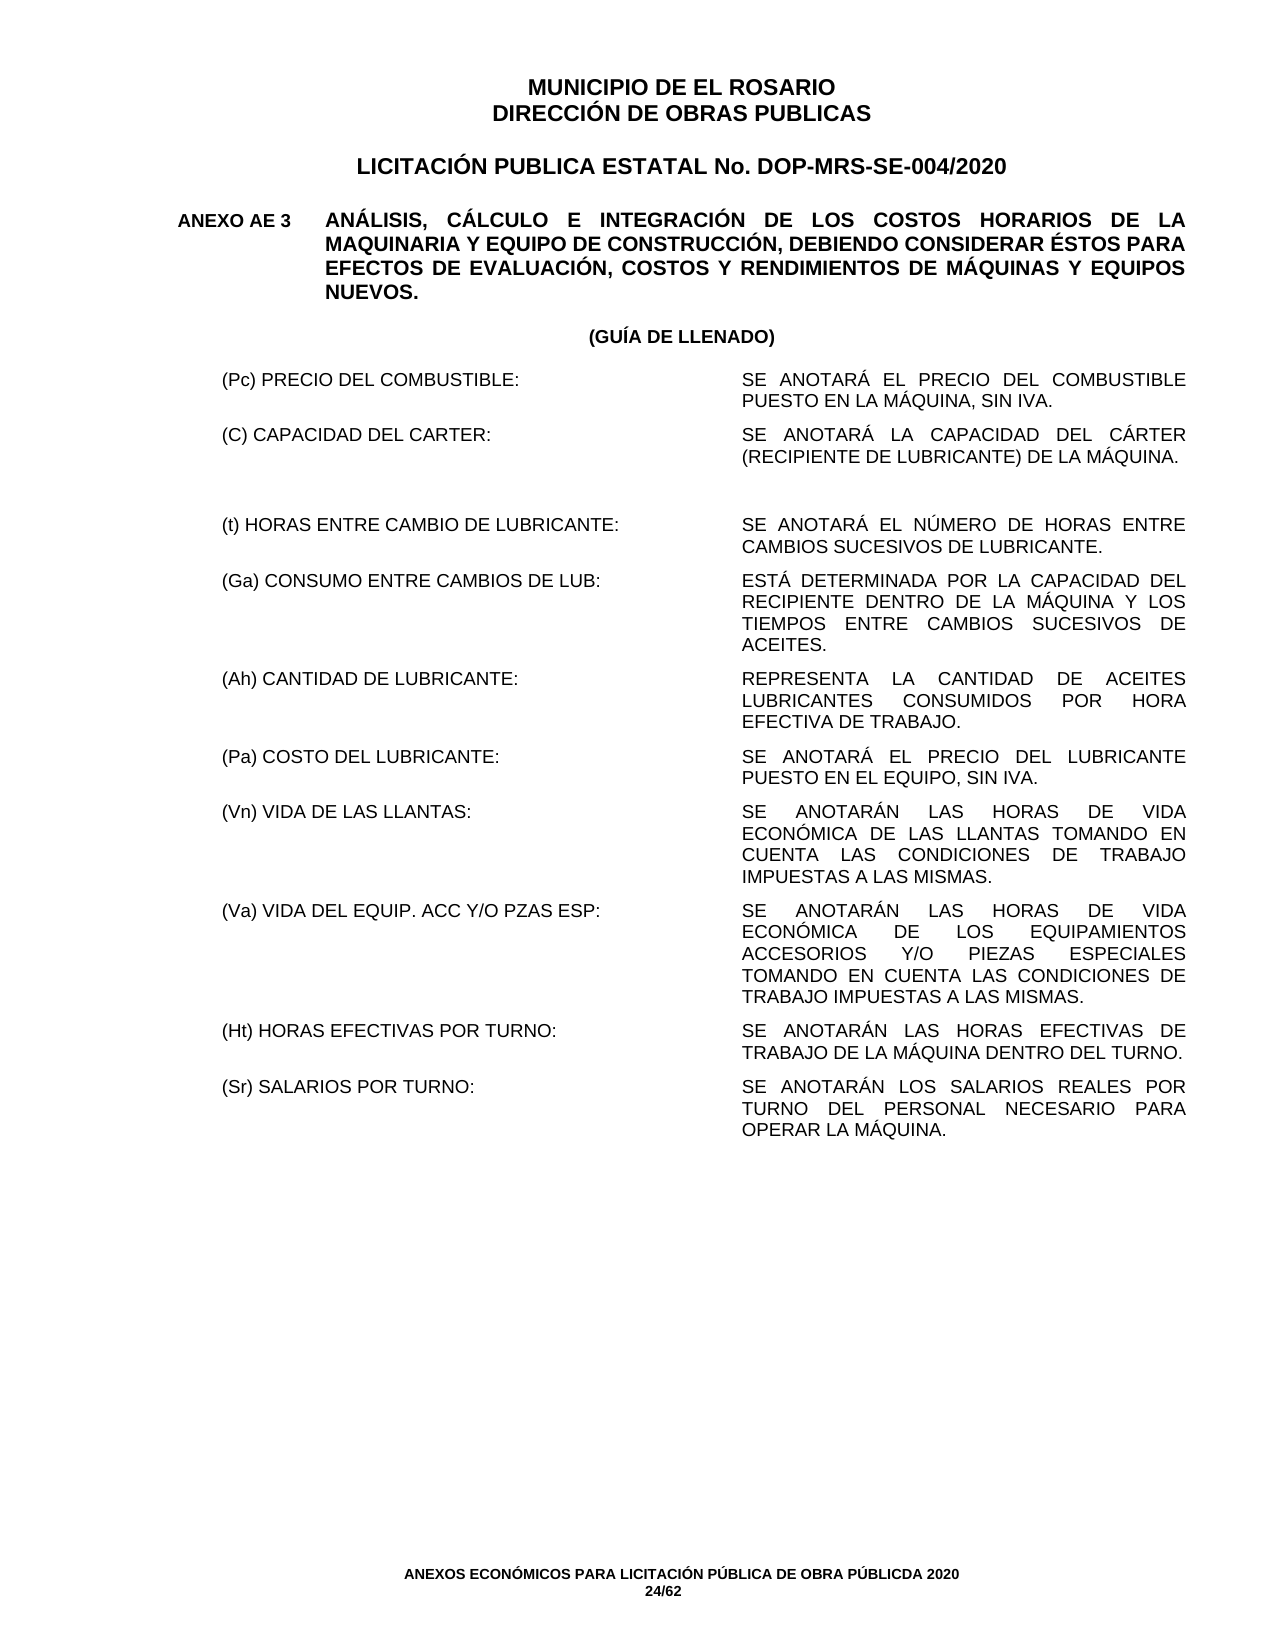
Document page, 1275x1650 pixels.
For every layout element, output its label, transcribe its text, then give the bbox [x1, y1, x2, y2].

text (Vn) VIDA DE LAS LLANTAS: SE ANOTARÁN LAS HORAS DE VIDA ECONÓMICA DE LAS LLANTAS TOMANDO EN CUENTA LAS CONDICIONES DE TRABAJO IMPUESTAS A LAS MISMAS. [222, 801, 1186, 887]
text (Ah) CANTIDAD DE LUBRICANTE: REPRESENTA LA CANTIDAD DE ACEITES LUBRICANTES CONSUMIDOS POR HORA EFECTIVA DE TRABAJO. [222, 668, 1186, 733]
text (Pa) COSTO DEL LUBRICANTE: SE ANOTARÁ EL PRECIO DEL LUBRICANTE PUESTO EN EL EQUIPO, SIN IVA. [222, 745, 1186, 788]
text (t) HORAS ENTRE CAMBIO DE LUBRICANTE: SE ANOTARÁ EL NÚMERO DE HORAS ENTRE CAMBIOS SUCESIVOS DE LUBRICANTE. [222, 514, 1186, 557]
text (Va) VIDA DEL EQUIP. ACC Y/O PZAS ESP: SE ANOTARÁN LAS HORAS DE VIDA ECONÓMICA DE LOS EQUIPAMIENTOS ACCESORIOS Y/O PIEZAS ESPECIALES TOMANDO EN CUENTA LAS CONDICIONES DE TRABAJO IMPUESTAS A LAS MISMAS. [222, 900, 1186, 1008]
text (C) CAPACIDAD DEL CARTER: SE ANOTARÁ LA CAPACIDAD DEL CÁRTER (RECIPIENTE DE LUBRICANTE) DE LA MÁQUINA. [222, 424, 1186, 467]
text (Ga) CONSUMO ENTRE CAMBIOS DE LUB: ESTÁ DETERMINADA POR LA CAPACIDAD DEL RECIPIENTE DENTRO DE LA MÁQUINA Y LOS TIEMPOS ENTRE CAMBIOS SUCESIVOS DE ACEITES. [222, 569, 1186, 656]
text (Pc) PRECIO DEL COMBUSTIBLE: SE ANOTARÁ EL PRECIO DEL COMBUSTIBLE PUESTO EN LA MÁQUINA, SIN IVA. [222, 368, 1186, 412]
text (Ht) HORAS EFECTIVAS POR TURNO: SE ANOTARÁN LAS HORAS EFECTIVAS DE TRABAJO DE LA MÁQUINA DENTRO DEL TURNO. [222, 1020, 1186, 1063]
text (Sr) SALARIOS POR TURNO: SE ANOTARÁN LOS SALARIOS REALES POR TURNO DEL PERSONAL NECESARIO PARA OPERAR LA MÁQUINA. [222, 1076, 1186, 1140]
